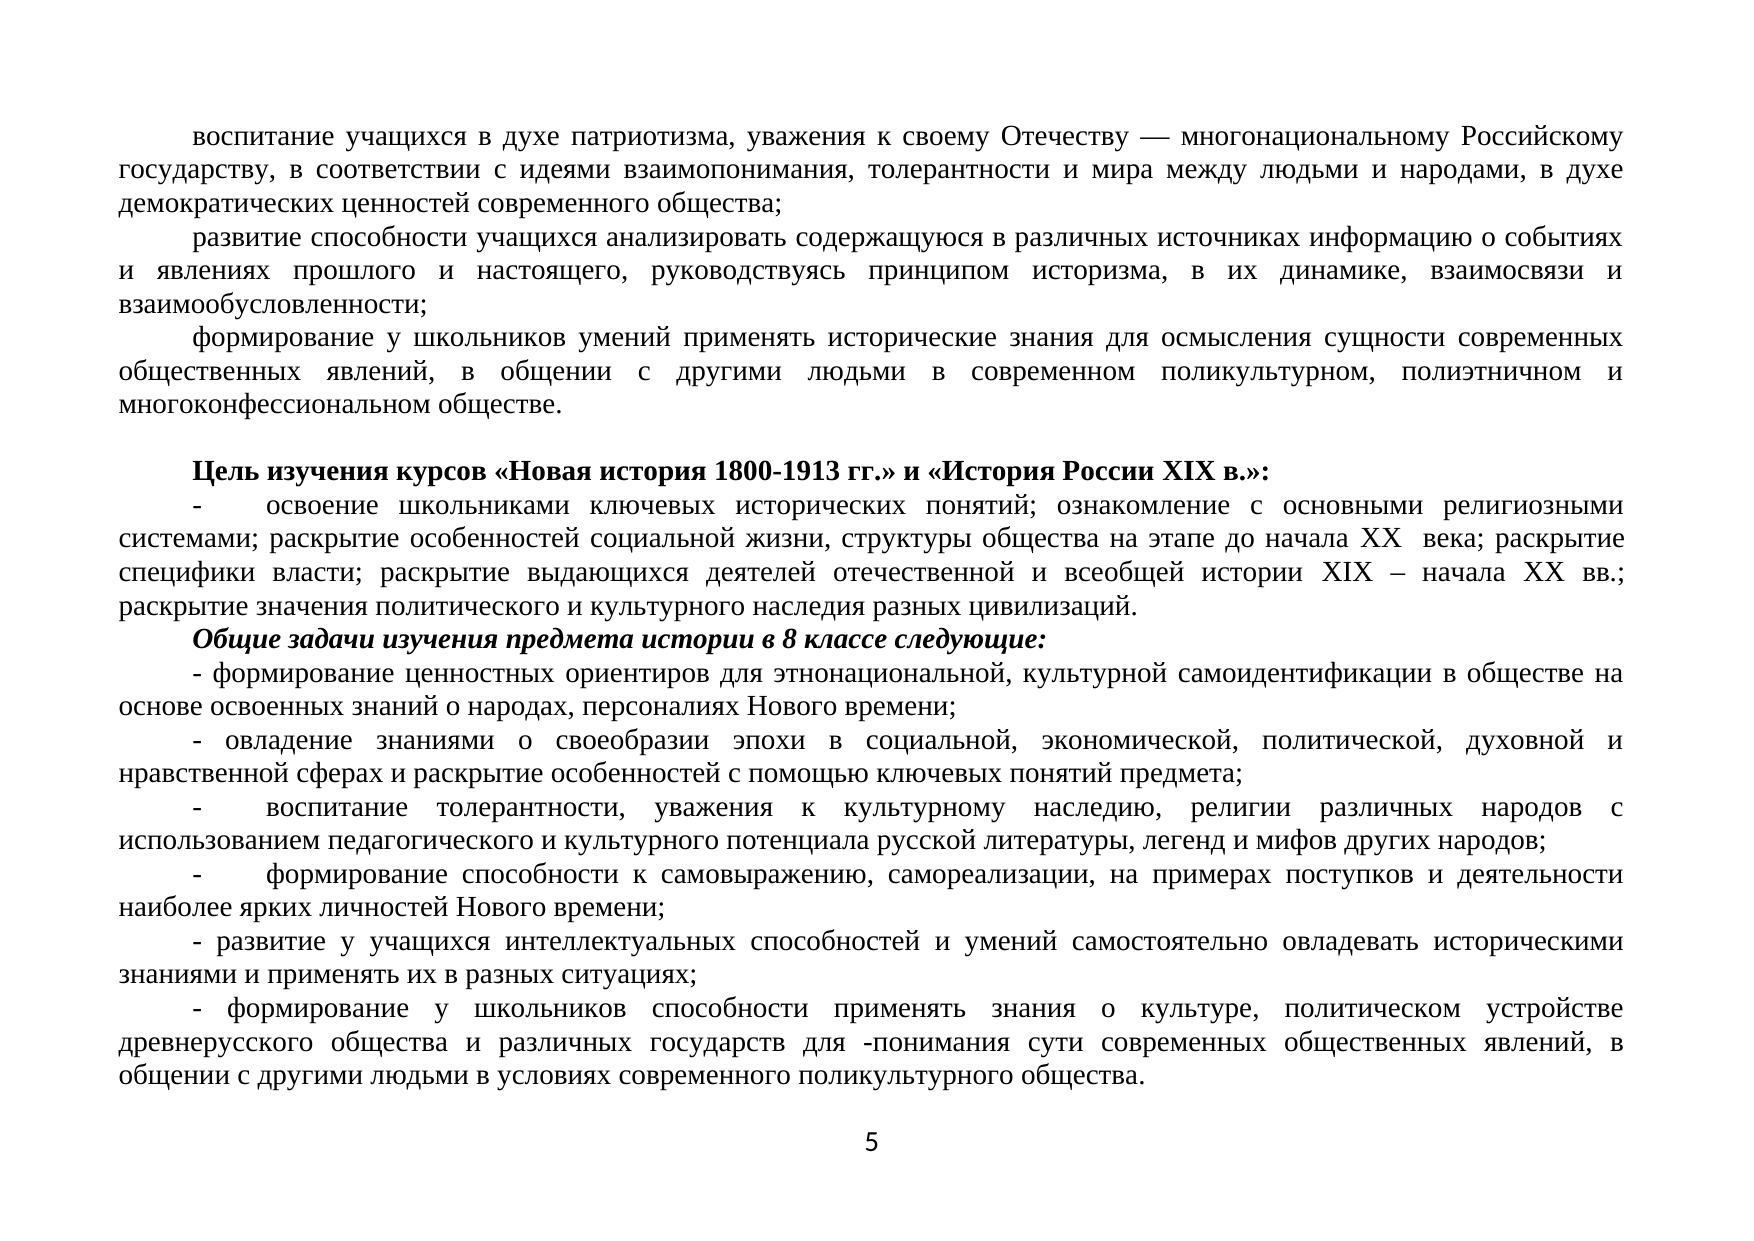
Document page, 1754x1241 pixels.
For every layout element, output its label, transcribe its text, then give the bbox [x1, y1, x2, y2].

list формирование способности к самовыражению, самореализации, на примерах поступков и деятельности наиболее ярких личностей Нового времени; [118, 856, 1625, 923]
text - формирование у школьников способности применять знания о культуре, политическом устройстве древнерусского общества и различных государств для -понимания сути современных общественных явлений, в общении с другими людьми в условиях современного поликультурного общества. [118, 990, 1625, 1091]
text Цель изучения курсов «Новая история 1800-1913 гг.» и «История России XIX в.»: [118, 453, 1625, 487]
text Общие задачи изучения предмета истории в 8 классе следующие: [118, 621, 1625, 655]
text - овладение знаниями о своеобразии эпохи в социальной, экономической, политической, духовной и нравственной сферах и раскрытие особенностей с помощью ключевых понятий предмета; [118, 722, 1625, 789]
text - формирование ценностных ориентиров для этнонациональной, культурной самоидентификации в обществе на основе освоенных знаний о народах, персоналиях Нового времени; [118, 655, 1625, 722]
list освоение школьниками ключевых исторических понятий; ознакомление с основными религиозными системами; раскрытие особенностей социальной жизни, структуры общества на этапе до начала XX века; раскрытие специфики власти; раскрытие выдающихся деятелей отечественной и всеобщей истории XIX – начала XX вв.; раскрытие значения политического и культурного наследия разных цивилизаций. [118, 487, 1625, 621]
list воспитание толерантности, уважения к культурному наследию, религии различных народов с использованием педагогического и культурного потенциала русской литературы, легенд и мифов других народов; [118, 789, 1625, 856]
text формирование у школьников умений применять исторические знания для осмысления сущности современных общественных явлений, в общении с другими людьми в современном поликультурном, полиэтничном и многоконфессиональном обществе. [118, 319, 1625, 420]
text - развитие у учащихся интеллектуальных способностей и умений самостоятельно овладевать историческими знаниями и применять их в разных ситуациях; [118, 923, 1625, 990]
text воспитание учащихся в духе патриотизма, уважения к своему Отечеству — многонациональному Российскому государству, в соответствии с идеями взаимопонимания, толерантности и мира между людьми и народами, в духе демократических ценностей современного общества; [118, 118, 1625, 219]
text развитие способности учащихся анализировать содержащуюся в различных источниках информацию о событиях и явлениях прошлого и настоящего, руководствуясь принципом историзма, в их динамике, взаимосвязи и взаимообусловленности; [118, 219, 1625, 319]
